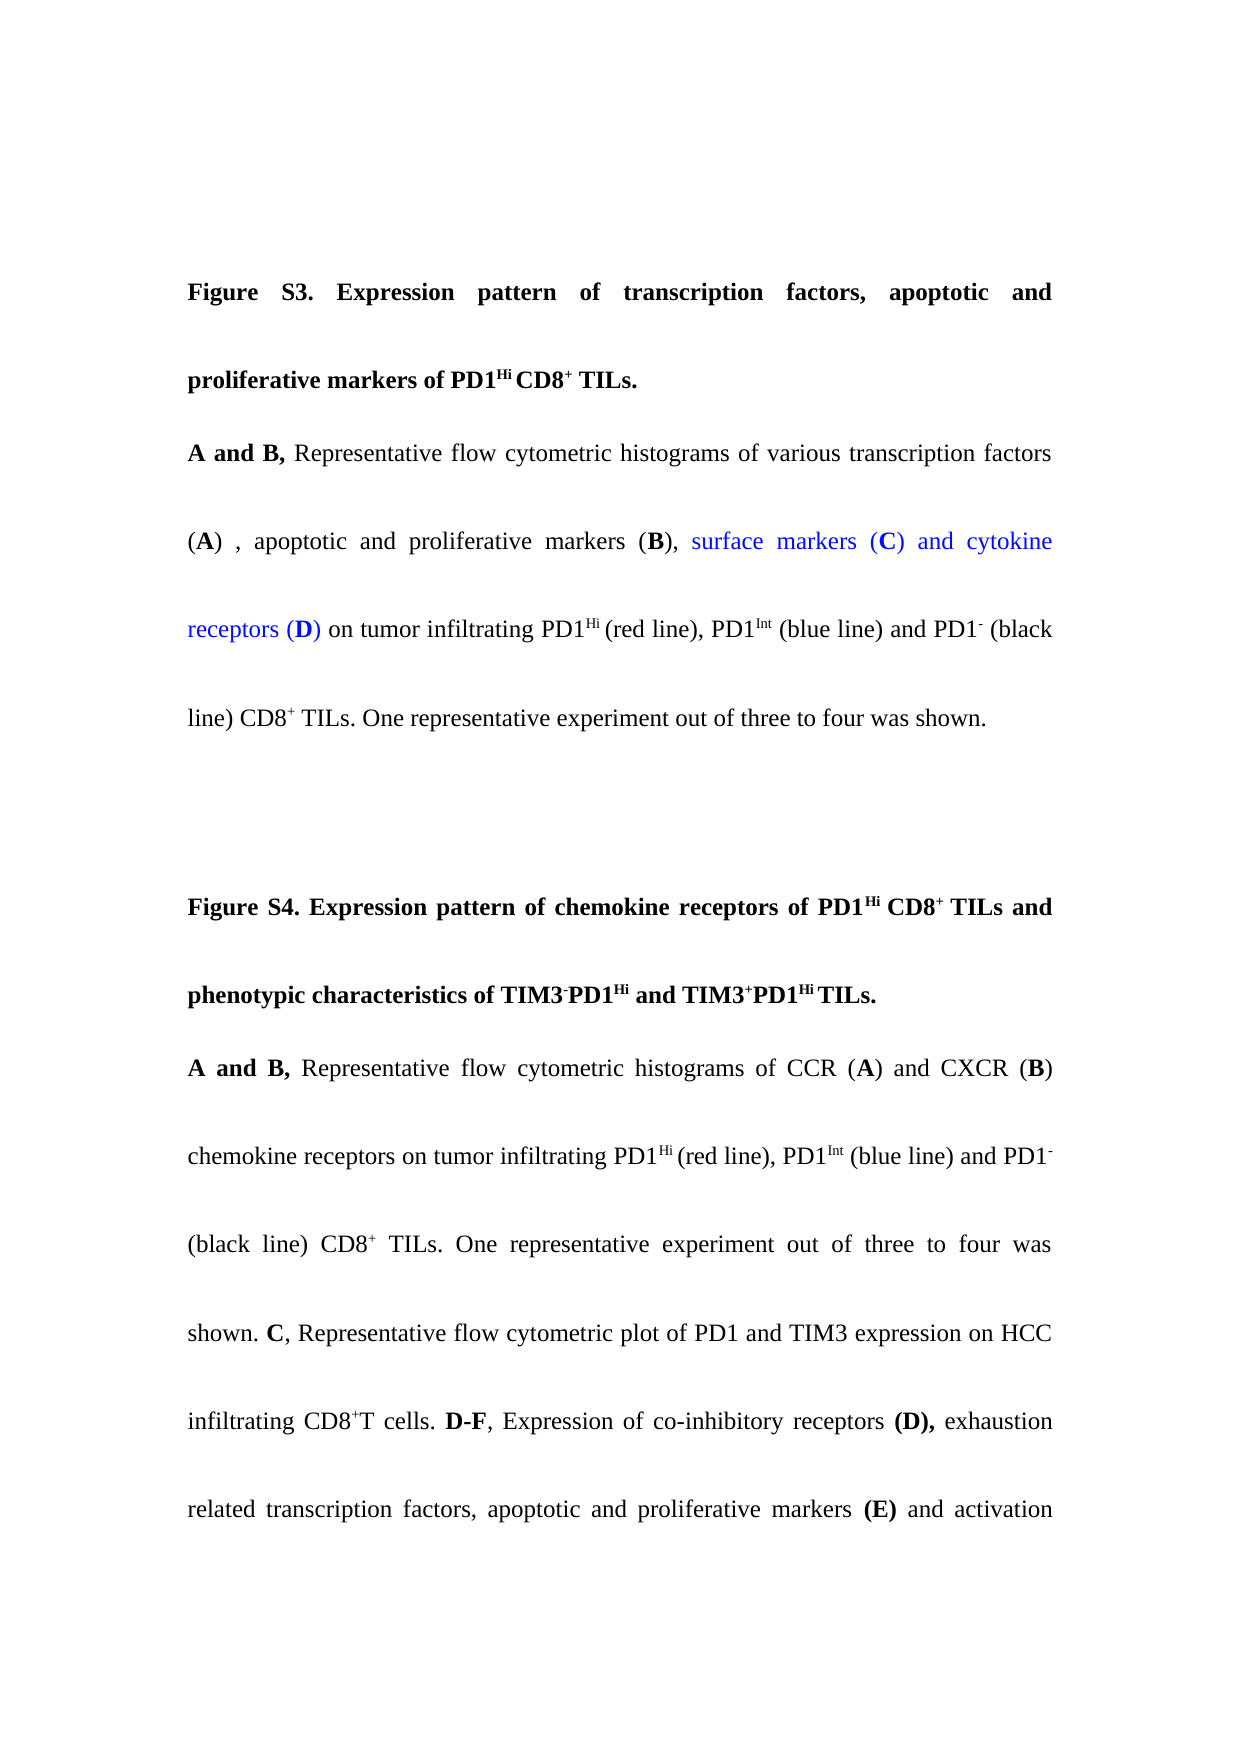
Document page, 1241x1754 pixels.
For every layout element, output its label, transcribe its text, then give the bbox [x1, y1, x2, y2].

text Figure S4. Expression pattern of chemokine receptors of PD1Hi CD8+ TILs and phenotypic characteristics of TIM3-PD1Hi and TIM3+PD1Hi TILs. [187, 885, 1053, 1017]
text A and B, Representative flow cytometric histograms of various transcription factors (A) , apoptotic and proliferative markers (B), surface markers (C) and cytokine receptors (D) on tumor infiltrating PD1Hi (red line), PD1Int (blue line) and PD1- (black line) CD8+ TILs. One representative experiment out of three to four was shown. [187, 431, 1053, 739]
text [187, 1046, 1053, 1530]
text Figure S3. Expression pattern of transcription factors, apoptotic and proliferative markers of PD1Hi CD8+ TILs. [187, 270, 1053, 402]
